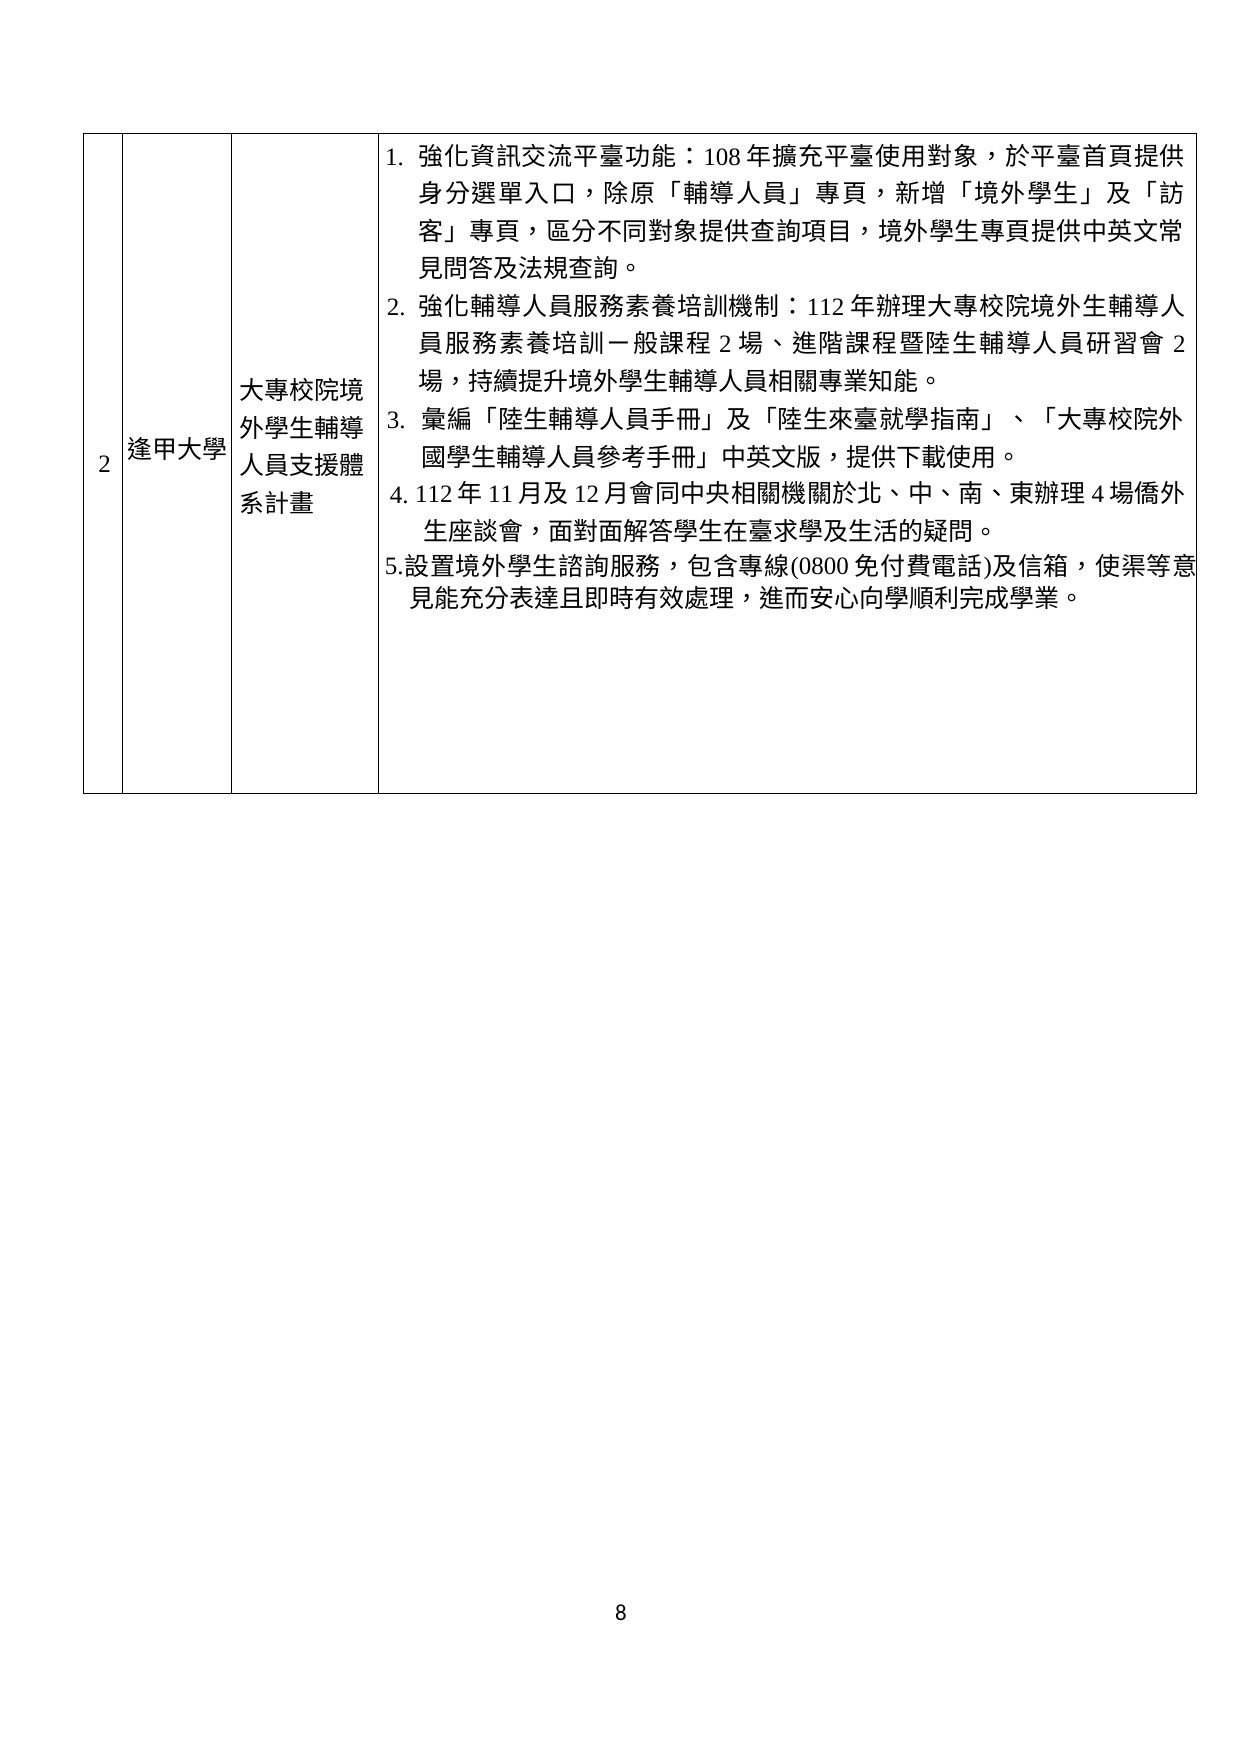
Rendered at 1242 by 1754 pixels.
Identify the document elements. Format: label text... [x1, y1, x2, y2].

table_cell 逢甲大學 [123, 134, 231, 793]
table_cell 1. 強化資訊交流平臺功能：108年擴充平臺使用對象，於平臺首頁提供身分選單入口，除原「輔導人員」專頁，新增「境外學生」及「訪客」專頁，區分不同對象提供查詢項目，境外學生專頁提供中英文常見問答及法規查詢。 2. 強化輔導人員服務素養培訓機制：112年辦理大專校院境外生輔導人員服務素養培訓ㄧ般課程2場、進階課程暨陸生輔導人員研習會2場，持續提升境外學生輔導人員相關專業知能。 3. 彙編「陸生輔導人員手冊」及「陸生來臺就學指南」、「大專校院外國學生輔導人員參考手冊」中英文版，提供下載使用。 4. 112年11月及12月會同中央相關機關於北、中、南、東辦理4場僑外生座談會，面對面解答學生在臺求學及生活的疑問。 5.設置境外學生諮詢服務，包含專線(0800免付費電話)及信箱，使渠等意見能充分表達且即時有效處理，進而安心向學順利完成學業。 [379, 134, 1196, 793]
table_cell 大專校院境 外學生輔導 人員支援體 系計畫 [232, 134, 378, 793]
table_cell 2 [84, 134, 122, 793]
